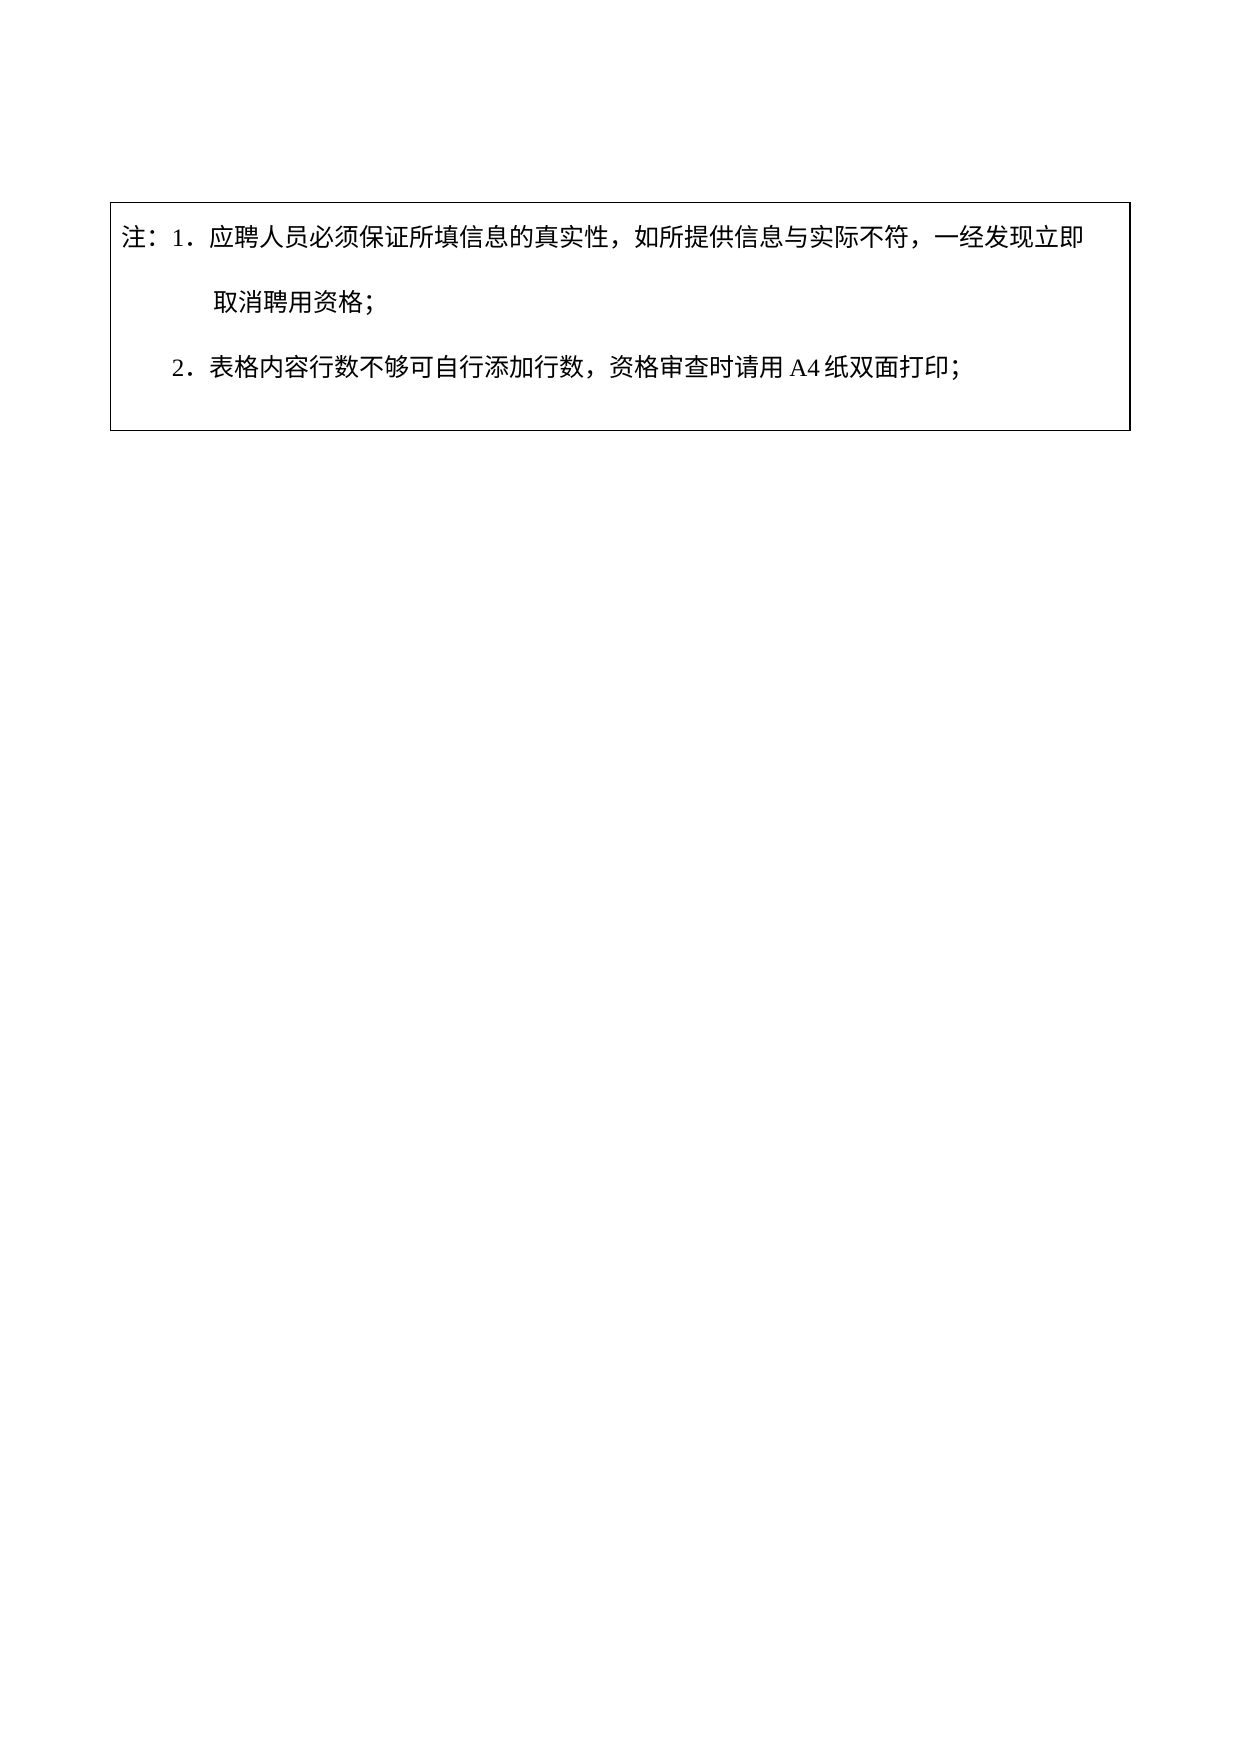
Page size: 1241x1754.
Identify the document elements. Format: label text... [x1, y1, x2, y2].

table_cell 注：1．应聘人员必须保证所填信息的真实性，如所提供信息与实际不符，一经发现立即 取消聘用资格； 2．表格内容行数不够可自行添加行数，资格审查时请用A4纸双面打印； [111, 203, 1129, 430]
